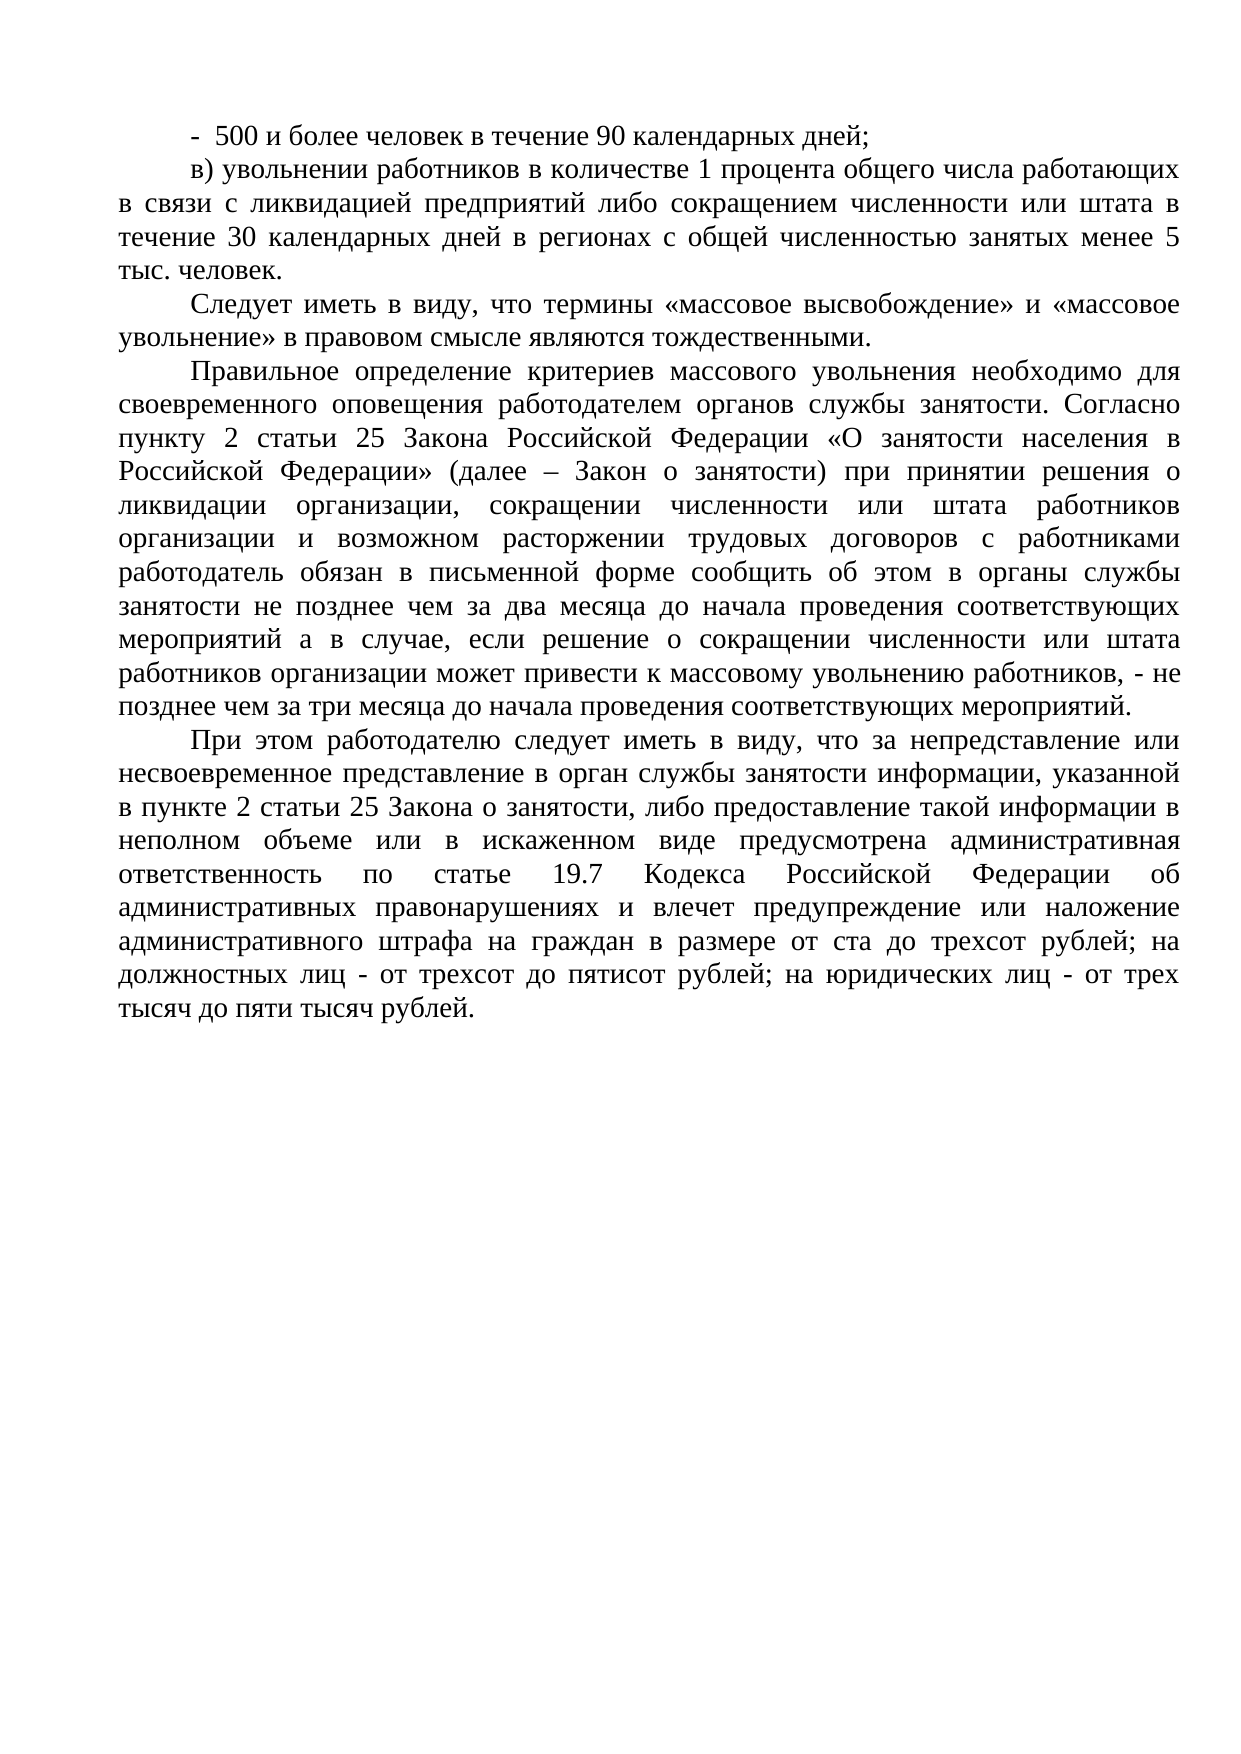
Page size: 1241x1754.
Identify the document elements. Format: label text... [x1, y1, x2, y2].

text Следует иметь в виду, что термины «массовое высвобождение» и «массовое увольнение» в правовом смысле являются тождественными. [118, 286, 1181, 353]
text - 500 и более человек в течение 90 календарных дней; [118, 118, 1181, 152]
text в) увольнении работников в количестве 1 процента общего числа работающих в связи с ликвидацией предприятий либо сокращением численности или штата в течение 30 календарных дней в регионах с общей численностью занятых менее 5 тыс. человек. [118, 152, 1181, 286]
text Правильное определение критериев массового увольнения необходимо для своевременного оповещения работодателем органов службы занятости. Согласно пункту 2 статьи 25 Закона Российской Федерации «О занятости населения в Российской Федерации» (далее – Закон о занятости) при принятии решения о ликвидации организации, сокращении численности или штата работников организации и возможном расторжении трудовых договоров с работниками работодатель обязан в письменной форме сообщить об этом в органы службы занятости не позднее чем за два месяца до начала проведения соответствующих мероприятий а в случае, если решение о сокращении численности или штата работников организации может привести к массовому увольнению работников, - не позднее чем за три месяца до начала проведения соответствующих мероприятий. [118, 353, 1181, 722]
text При этом работодателю следует иметь в виду, что за непредставление или несвоевременное представление в орган службы занятости информации, указанной в пункте 2 статьи 25 Закона о занятости, либо предоставление такой информации в неполном объеме или в искаженном виде предусмотрена административная ответственность по статье 19.7 Кодекса Российской Федерации об административных правонарушениях и влечет предупреждение или наложение административного штрафа на граждан в размере от ста до трехсот рублей; на должностных лиц - от трехсот до пятисот рублей; на юридических лиц - от трех тысяч до пяти тысяч рублей. [118, 722, 1181, 1024]
